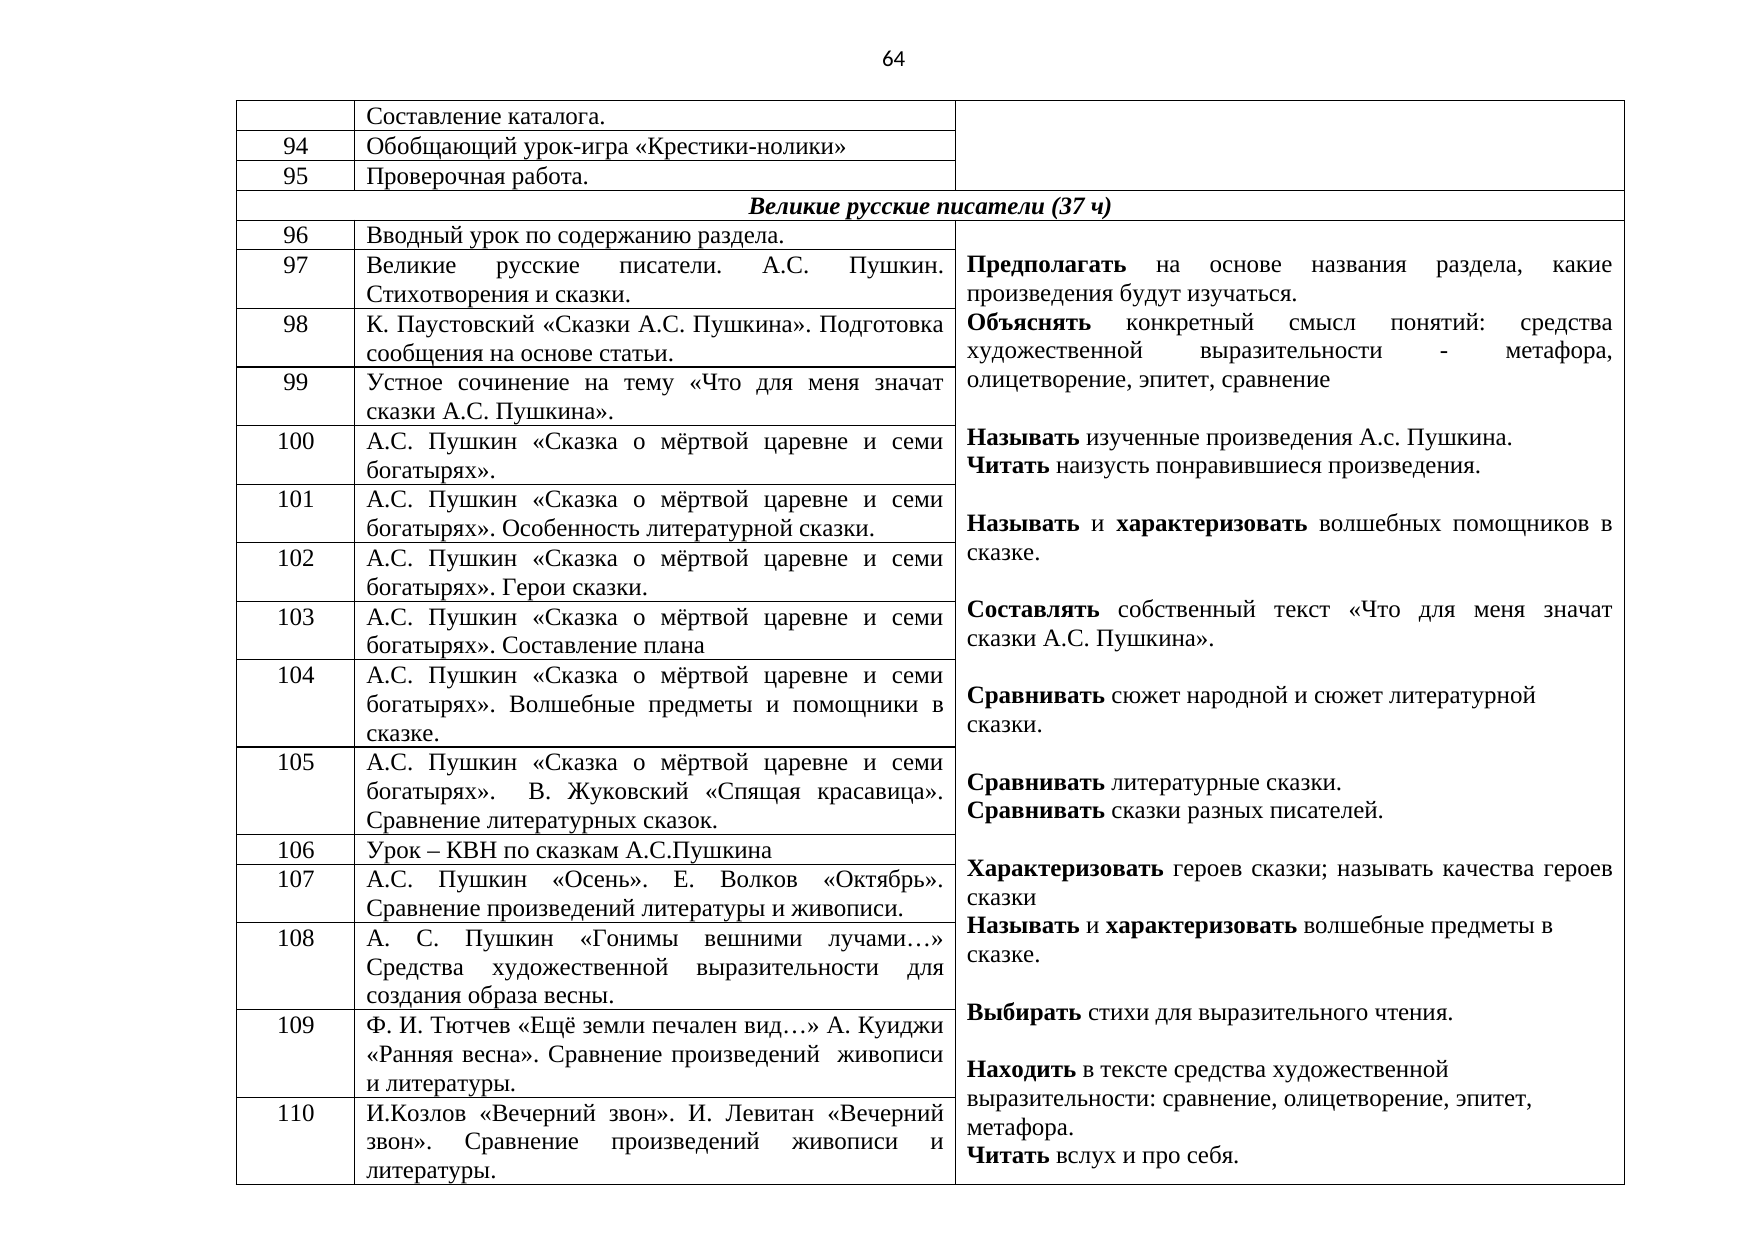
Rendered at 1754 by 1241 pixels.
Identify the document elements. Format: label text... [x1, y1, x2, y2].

table_cell 93 [237, 101, 354, 130]
table_cell 105 [237, 748, 354, 834]
table_cell Урок – КВН по сказкам А.С.Пушкина [355, 835, 955, 863]
table_cell 110 [237, 1098, 354, 1184]
table_cell Предполагать на основе названия раздела, какие произведения будут изучаться. Объяснять конкретный смысл понятий: средства художественной выразительности - метафора, олицетворение, эпитет, сравнение Называть изученные произведения А.с. Пушкина. Читать наизусть понравившиеся произведения. Называть и характеризовать волшебных помощников в сказке. Составлять собственный текст «Что для меня значат сказки А.С. Пушкина». Сравнивать сюжет народной и сюжет литературной сказки. Сравнивать литературные сказки. Сравнивать сказки разных писателей. Характеризовать героев сказки; называть качества героев сказки Называть и характеризовать волшебные предметы в сказке. Выбирать стихи для выразительного чтения. Находить в тексте средства художественной выразительности: сравнение, олицетворение, эпитет, метафора. Читать вслух и про себя. Сравнивать произведения живописи и литературы. Составлять рассказ по картине. Выбирать из статьи информацию, необходимую для подготовки сообщения по теме. Употреблять средства художественной выразительности в собственной речи. Выявлять особенности исторической песни. Читать по ролям. Задавать самостоятельно вопросы к тексту; давать оценку вопросов. Сравнивать произведения живописи и литературы. Участвовать в работе группы; договариваться друг с другом. Пересказывать тексты подробно и кратко. Распределять роли. Инсценировать произведение. Готовить экскурсию по материалам содержания раздела. Проверять себя и самостоятельно оценивать свои достижения. [956, 221, 1624, 1184]
table_cell 103 [237, 602, 354, 659]
table_cell 97 [237, 250, 354, 308]
table_cell 104 [237, 660, 354, 746]
table_cell 98 [237, 309, 354, 366]
table_cell 96 [237, 221, 354, 249]
table_cell А.С. Пушкин «Сказка о мёртвой царевне и семи богатырях». Составление плана [355, 602, 955, 659]
table_cell Вводный урок по содержанию раздела. [355, 221, 955, 249]
table_cell 95 [237, 161, 354, 190]
table_cell 94 [237, 131, 354, 160]
table_cell А.С. Пушкин «Сказка о мёртвой царевне и семи богатырях». [355, 426, 955, 483]
table_cell 108 [237, 923, 354, 1009]
table_cell Великие русские писатели. А.С. Пушкин. Стихотворения и сказки. [355, 250, 955, 308]
table_cell Устное сочинение на тему «Что для меня значат сказки А.С. Пушкина». [355, 368, 955, 425]
table_cell И.Козлов «Вечерний звон». И. Левитан «Вечерний звон». Сравнение произведений живописи и литературы. [355, 1098, 955, 1184]
table_cell 109 [237, 1010, 354, 1097]
table_cell А.С. Пушкин «Сказка о мёртвой царевне и семи богатырях». В. Жуковский «Спящая красавица». Сравнение литературных сказок. [355, 748, 955, 834]
table_cell 106 [237, 835, 354, 863]
table_cell 99 [237, 368, 354, 425]
table_cell А.С. Пушкин «Сказка о мёртвой царевне и семи богатырях». Волшебные предметы и помощники в сказке. [355, 660, 955, 746]
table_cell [355, 101, 955, 130]
table_cell 102 [237, 543, 354, 601]
table_cell 107 [237, 865, 354, 922]
table_cell А.С. Пушкин «Сказка о мёртвой царевне и семи богатырях». Особенность литературной сказки. [355, 485, 955, 542]
table_cell Проверочная работа. [355, 161, 955, 190]
table_cell К. Паустовский «Сказки А.С. Пушкина». Подготовка сообщения на основе статьи. [355, 309, 955, 366]
table_cell 101 [237, 485, 354, 542]
table_cell А.С. Пушкин «Сказка о мёртвой царевне и семи богатырях». Герои сказки. [355, 543, 955, 601]
table_cell А. С. Пушкин «Гонимы вешними лучами…» Средства художественной выразительности для создания образа весны. [355, 923, 955, 1009]
table_cell Ф. И. Тютчев «Ещё земли печален вид…» А. Куиджи «Ранняя весна». Сравнение произведений живописи и литературы. [355, 1010, 955, 1097]
table_cell 100 [237, 426, 354, 483]
table_cell А.С. Пушкин «Осень». Е. Волков «Октябрь». Сравнение произведений литературы и живописи. [355, 865, 955, 922]
table_cell Обобщающий урок-игра «Крестики-нолики» [355, 131, 955, 160]
table_cell Великие русские писатели (37 ч) [237, 191, 1624, 219]
